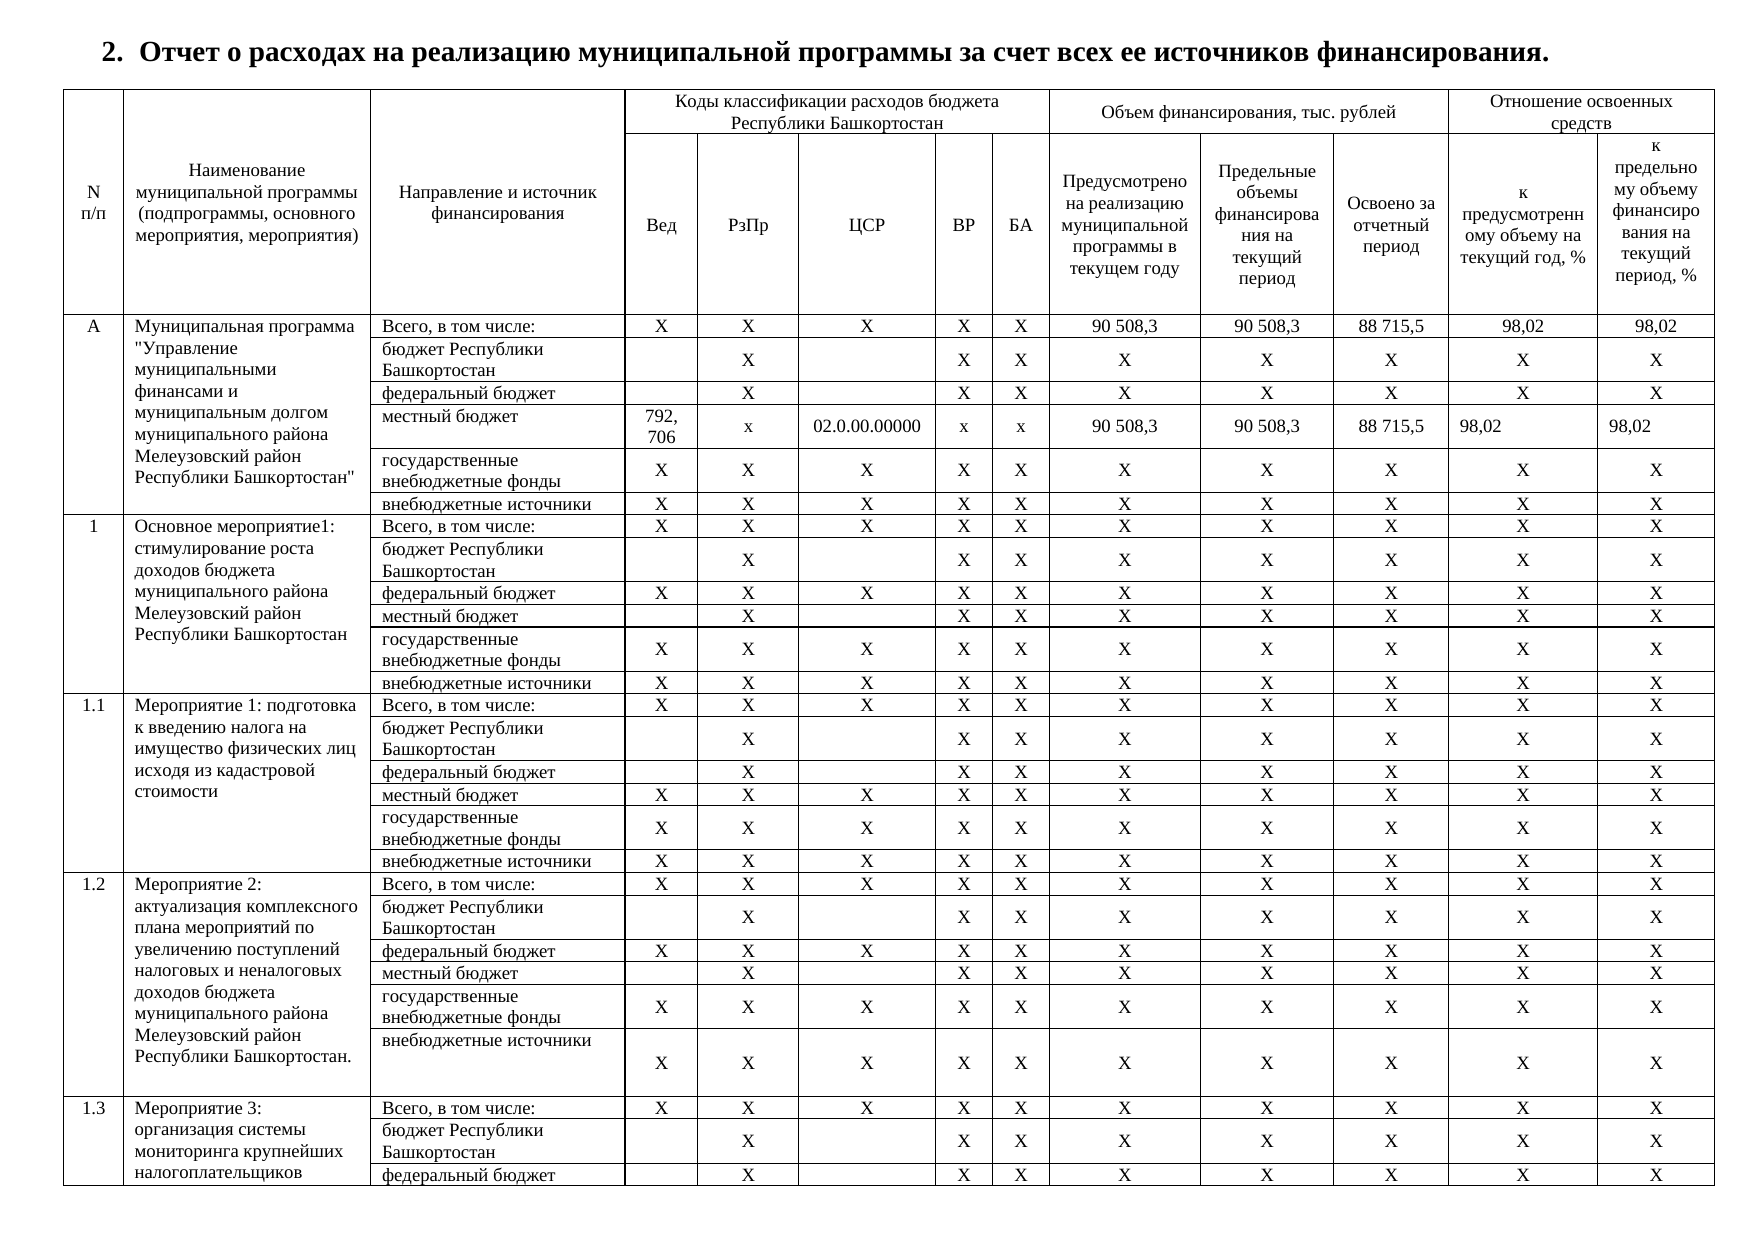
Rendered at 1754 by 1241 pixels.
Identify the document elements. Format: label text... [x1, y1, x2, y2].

table_cell X [626, 784, 697, 805]
table_cell X [799, 1029, 935, 1096]
table_cell X [1050, 717, 1200, 760]
table_cell X [936, 582, 992, 604]
table_cell [626, 761, 697, 782]
table_cell X [1449, 493, 1597, 514]
table_cell [799, 962, 935, 984]
table_cell X [1598, 515, 1714, 537]
table_cell X [698, 382, 798, 403]
table_cell X [1050, 962, 1200, 984]
table_cell X [1598, 784, 1714, 805]
table_cell BP [936, 134, 992, 314]
table_cell X [1598, 538, 1714, 581]
table_cell X [1201, 806, 1333, 849]
table_cell X [698, 582, 798, 604]
table_cell X [626, 493, 697, 514]
table_cell X [1201, 538, 1333, 581]
table_cell X [1449, 694, 1597, 716]
table_cell 792, 706 [626, 405, 697, 448]
table_cell X [1598, 493, 1714, 514]
table_cell X [993, 582, 1049, 604]
table_cell [799, 382, 935, 403]
table_header N п/п [64, 90, 123, 314]
table_cell X [1334, 784, 1448, 805]
table_cell x [698, 405, 798, 448]
table_cell X [1449, 382, 1597, 403]
table_cell X [1449, 761, 1597, 782]
table_cell X [936, 493, 992, 514]
table_cell X [799, 985, 935, 1028]
table_cell X [1201, 694, 1333, 716]
table_cell X [1334, 628, 1448, 671]
table_cell X [1050, 382, 1200, 403]
table_cell местный бюджет [371, 784, 624, 805]
table_cell X [936, 850, 992, 872]
table_cell X [698, 628, 798, 671]
table_cell X [698, 940, 798, 961]
table_cell X [993, 761, 1049, 782]
table_cell Всего, в том числе: [371, 873, 624, 894]
table_cell X [1334, 538, 1448, 581]
table_cell X [1598, 1029, 1714, 1096]
table_cell внебюджетные источники [371, 493, 624, 514]
table_cell X [993, 896, 1049, 939]
table_cell ЦСР [799, 134, 935, 314]
table_cell X [1449, 896, 1597, 939]
table_cell X [1449, 515, 1597, 537]
table_cell X [1598, 338, 1714, 381]
table_cell бюджет Республики Башкортостан [371, 896, 624, 939]
table_cell X [1334, 493, 1448, 514]
table_cell X [1201, 605, 1333, 626]
table_cell [626, 1119, 697, 1162]
table_cell X [1201, 940, 1333, 961]
table_cell X [1334, 850, 1448, 872]
table_cell X [1050, 1164, 1200, 1185]
table_cell 1.1 [64, 694, 123, 872]
table_cell X [1334, 962, 1448, 984]
table_cell X [698, 672, 798, 693]
table_cell X [1334, 694, 1448, 716]
table_cell государственные внебюджетные фонды [371, 806, 624, 849]
table_cell Мероприятие 3: организация системы мониторинга крупнейших налогоплательщиков муниципального района Мелеузовский район Республики Башкортостан [124, 1097, 370, 1185]
table_cell X [1050, 873, 1200, 894]
table_cell местный бюджет [371, 962, 624, 984]
table_cell X [936, 717, 992, 760]
table_cell X [799, 806, 935, 849]
table_cell Всего, в том числе: [371, 515, 624, 537]
table_cell X [993, 1097, 1049, 1118]
table_cell Основное мероприятие1: стимулирование роста доходов бюджета муниципального района Мелеузовский район Республики Башкортостан [124, 515, 370, 693]
table_cell X [1334, 382, 1448, 403]
table_cell X [698, 1029, 798, 1096]
table_cell X [936, 940, 992, 961]
table_cell X [1201, 582, 1333, 604]
table_cell X [626, 515, 697, 537]
table_cell X [698, 896, 798, 939]
table_cell X [936, 694, 992, 716]
table_cell X [1449, 628, 1597, 671]
table_cell X [799, 582, 935, 604]
table_cell X [1449, 1097, 1597, 1118]
table_cell X [1050, 1119, 1200, 1162]
table_cell X [993, 784, 1049, 805]
table_cell X [993, 605, 1049, 626]
table_cell X [1598, 717, 1714, 760]
table_cell X [1334, 1164, 1448, 1185]
table_cell X [698, 694, 798, 716]
table_cell X [936, 985, 992, 1028]
table_cell X [936, 1029, 992, 1096]
table_cell X [1050, 940, 1200, 961]
table_cell X [1449, 962, 1597, 984]
table_cell X [1449, 985, 1597, 1028]
table_cell Всего, в том числе: [371, 315, 624, 337]
table_cell X [936, 382, 992, 403]
table_cell [626, 1164, 697, 1185]
table_cell X [1449, 538, 1597, 581]
table_cell X [626, 582, 697, 604]
table_cell X [1334, 985, 1448, 1028]
table_header Коды классификации расходов бюджета Республики Башкортостан [626, 90, 1049, 133]
table_cell X [1598, 1119, 1714, 1162]
table_cell X [1050, 672, 1200, 693]
table_cell X [936, 605, 992, 626]
table_cell [626, 962, 697, 984]
table_cell X [698, 1119, 798, 1162]
table_cell X [1050, 628, 1200, 671]
table_cell X [1050, 338, 1200, 381]
table_cell к предельному объему финансирования на текущий период, % [1598, 134, 1714, 314]
table_cell Всего, в том числе: [371, 1097, 624, 1118]
table_cell X [993, 315, 1049, 337]
table_cell X [1334, 1097, 1448, 1118]
table_cell X [993, 338, 1049, 381]
table_cell X [993, 940, 1049, 961]
table_cell федеральный бюджет [371, 761, 624, 782]
table_cell X [1201, 850, 1333, 872]
table_cell X [1201, 761, 1333, 782]
table_cell 02.0.00.00000 [799, 405, 935, 448]
table_cell X [1449, 1029, 1597, 1096]
table_cell X [1334, 806, 1448, 849]
table_cell [626, 717, 697, 760]
table_cell X [936, 538, 992, 581]
table_cell X [1449, 717, 1597, 760]
table_cell федеральный бюджет [371, 1164, 624, 1185]
table_cell Всего, в том числе: [371, 694, 624, 716]
table_cell бюджет Республики Башкортостан [371, 338, 624, 381]
table_cell X [1449, 850, 1597, 872]
table_cell X [1334, 1119, 1448, 1162]
table_cell X [698, 806, 798, 849]
table_header Объем финансирования, тыс. рублей [1050, 90, 1448, 133]
table_cell X [936, 315, 992, 337]
table_cell X [1449, 605, 1597, 626]
table_cell X [936, 628, 992, 671]
table_cell X [1334, 761, 1448, 782]
table_cell X [1598, 806, 1714, 849]
table_cell X [799, 515, 935, 537]
table_cell X [1449, 1164, 1597, 1185]
table_cell X [1334, 717, 1448, 760]
table_cell X [1598, 761, 1714, 782]
table_cell x [993, 405, 1049, 448]
table_cell X [698, 985, 798, 1028]
table_cell X [936, 1164, 992, 1185]
table_cell X [1050, 761, 1200, 782]
table_cell X [936, 338, 992, 381]
table_cell [799, 1119, 935, 1162]
table_cell X [698, 605, 798, 626]
table_header Направление и источник финансирования [371, 90, 624, 314]
table_cell X [993, 672, 1049, 693]
table_cell X [698, 873, 798, 894]
table_cell X [993, 694, 1049, 716]
table_cell X [1449, 806, 1597, 849]
table_cell X [936, 962, 992, 984]
table_cell внебюджетные источники [371, 850, 624, 872]
table_cell X [1449, 940, 1597, 961]
table_cell А [64, 315, 123, 514]
table_cell X [698, 1164, 798, 1185]
table_cell X [936, 784, 992, 805]
table_cell X [1598, 605, 1714, 626]
table_cell 98,02 [1598, 405, 1714, 448]
table_cell Предусмотрено на реализацию муниципальной программы в текущем году [1050, 134, 1200, 314]
table_cell [626, 896, 697, 939]
table_header Наименование муниципальной программы (подпрограммы, основного мероприятия, мероприятия) [124, 90, 370, 314]
table_cell x [936, 405, 992, 448]
table_cell X [626, 873, 697, 894]
table_cell федеральный бюджет [371, 940, 624, 961]
table_cell X [1201, 1097, 1333, 1118]
table_cell [799, 1164, 935, 1185]
table_cell 98,02 [1598, 315, 1714, 337]
table_cell X [993, 873, 1049, 894]
table_cell X [936, 896, 992, 939]
table_cell X [993, 1029, 1049, 1096]
table_cell Вед [626, 134, 697, 314]
table_cell X [799, 873, 935, 894]
table_cell X [799, 449, 935, 492]
table_cell БА [993, 134, 1049, 314]
table_cell X [1201, 382, 1333, 403]
table_cell X [1449, 338, 1597, 381]
table_cell X [1050, 985, 1200, 1028]
table_cell X [1598, 940, 1714, 961]
table_cell X [1598, 850, 1714, 872]
table_cell Мероприятие 1: подготовка к введению налога на имущество физических лиц исходя из кадастровой стоимости [124, 694, 370, 872]
table_cell X [698, 493, 798, 514]
table_cell X [698, 761, 798, 782]
table_cell внебюджетные источники [371, 672, 624, 693]
table_cell X [993, 1119, 1049, 1162]
table_cell X [698, 449, 798, 492]
table_cell X [626, 985, 697, 1028]
table_cell X [799, 628, 935, 671]
table_cell X [936, 1097, 992, 1118]
table_cell X [993, 962, 1049, 984]
table_cell X [993, 449, 1049, 492]
table_cell бюджет Республики Башкортостан [371, 717, 624, 760]
table_cell 98,02 [1449, 405, 1597, 448]
table_cell 90 508,3 [1050, 405, 1200, 448]
table_cell X [1449, 1119, 1597, 1162]
table_cell X [626, 449, 697, 492]
table_cell X [936, 449, 992, 492]
table_cell государственные внебюджетные фонды [371, 985, 624, 1028]
table_cell X [1050, 694, 1200, 716]
table_cell X [799, 940, 935, 961]
table_cell бюджет Республики Башкортостан [371, 538, 624, 581]
table_cell X [993, 538, 1049, 581]
table_cell РзПр [698, 134, 798, 314]
table_cell X [1598, 694, 1714, 716]
table_cell X [626, 1029, 697, 1096]
table_cell внебюджетные источники [371, 1029, 624, 1096]
table_cell X [1201, 1029, 1333, 1096]
table_cell Муниципальная программа "Управление муниципальными финансами и муниципальным долгом муниципального района Мелеузовский район Республики Башкортостан" [124, 315, 370, 514]
table_cell [626, 382, 697, 403]
table_cell X [698, 717, 798, 760]
table_cell X [1201, 873, 1333, 894]
table_cell X [698, 784, 798, 805]
table_cell X [626, 315, 697, 337]
table_cell X [1050, 784, 1200, 805]
table_cell X [1334, 940, 1448, 961]
table_cell X [993, 806, 1049, 849]
table_cell X [1334, 896, 1448, 939]
table_cell X [1598, 896, 1714, 939]
table_cell X [1449, 784, 1597, 805]
table_cell X [1201, 896, 1333, 939]
table_cell X [1050, 538, 1200, 581]
table_cell государственные внебюджетные фонды [371, 449, 624, 492]
table_cell X [799, 1097, 935, 1118]
table_cell X [936, 672, 992, 693]
table_cell X [1201, 962, 1333, 984]
table_cell X [1598, 672, 1714, 693]
table_cell к предусмотренному объему на текущий год, % [1449, 134, 1597, 314]
table_cell 1 [64, 515, 123, 693]
table_cell X [799, 784, 935, 805]
table_cell X [799, 315, 935, 337]
table_cell X [1201, 784, 1333, 805]
table_header Отношение освоенных средств [1449, 90, 1714, 133]
table_cell местный бюджет [371, 605, 624, 626]
table_cell X [1334, 1029, 1448, 1096]
table_cell X [1598, 1164, 1714, 1185]
table_cell X [1334, 515, 1448, 537]
table_cell X [1598, 382, 1714, 403]
table_cell 88 715,5 [1334, 315, 1448, 337]
table_cell X [1201, 717, 1333, 760]
table_cell 88 715,5 [1334, 405, 1448, 448]
table_cell X [1201, 338, 1333, 381]
table_cell X [993, 382, 1049, 403]
table_cell Освоено за отчетный период [1334, 134, 1448, 314]
table_cell X [1598, 449, 1714, 492]
table_cell [799, 717, 935, 760]
table_cell [799, 896, 935, 939]
table_cell [799, 605, 935, 626]
table_cell X [993, 493, 1049, 514]
table_cell X [1334, 605, 1448, 626]
table_cell федеральный бюджет [371, 382, 624, 403]
table_cell 1.2 [64, 873, 123, 1096]
list Отчет о расходах на реализацию муниципальной программы за счет всех ее источников финансирования. [101, 34, 1668, 68]
table_cell X [1050, 1097, 1200, 1118]
table_cell X [993, 515, 1049, 537]
table_cell X [626, 1097, 697, 1118]
table_cell X [993, 628, 1049, 671]
table_cell X [993, 850, 1049, 872]
table_cell X [1050, 515, 1200, 537]
table_cell X [1201, 449, 1333, 492]
table_cell X [1050, 806, 1200, 849]
table_cell 90 508,3 [1201, 405, 1333, 448]
table_cell X [626, 672, 697, 693]
table_cell X [1598, 1097, 1714, 1118]
table_cell X [698, 515, 798, 537]
table_cell X [1201, 628, 1333, 671]
table_cell 1.3 [64, 1097, 123, 1185]
table_cell X [698, 1097, 798, 1118]
table_cell X [1334, 338, 1448, 381]
table_cell X [1201, 493, 1333, 514]
table_cell X [799, 672, 935, 693]
table_cell X [1050, 896, 1200, 939]
table_cell 98,02 [1449, 315, 1597, 337]
table_cell X [1201, 985, 1333, 1028]
table_cell X [698, 338, 798, 381]
table_cell X [936, 761, 992, 782]
table_cell [626, 538, 697, 581]
table_cell X [936, 515, 992, 537]
table_cell X [1201, 1119, 1333, 1162]
table_cell [626, 605, 697, 626]
table_cell 90 508,3 [1201, 315, 1333, 337]
table_cell федеральный бюджет [371, 582, 624, 604]
table_cell X [993, 985, 1049, 1028]
table_cell X [1598, 582, 1714, 604]
table_cell X [698, 315, 798, 337]
table_cell бюджет Республики Башкортостан [371, 1119, 624, 1162]
table_cell 90 508,3 [1050, 315, 1200, 337]
table_cell X [1449, 873, 1597, 894]
table_cell X [993, 1164, 1049, 1185]
table_cell Мероприятие 2: актуализация комплексного плана мероприятий по увеличению поступлений налоговых и неналоговых доходов бюджета муниципального района Мелеузовский район Республики Башкортостан. [124, 873, 370, 1096]
table_cell X [1050, 850, 1200, 872]
table_cell X [1050, 582, 1200, 604]
table_cell X [799, 850, 935, 872]
table_cell X [799, 493, 935, 514]
table_cell X [799, 694, 935, 716]
table_cell X [1050, 1029, 1200, 1096]
table_cell X [626, 850, 697, 872]
table_cell X [1050, 449, 1200, 492]
table_cell X [698, 962, 798, 984]
table_cell X [936, 1119, 992, 1162]
table_cell X [1334, 582, 1448, 604]
table_cell X [1201, 672, 1333, 693]
table_cell X [1201, 515, 1333, 537]
table_cell X [1598, 628, 1714, 671]
table_cell [626, 338, 697, 381]
table_cell X [936, 873, 992, 894]
table_cell X [1449, 672, 1597, 693]
table_cell X [698, 538, 798, 581]
table_cell X [1334, 449, 1448, 492]
table_cell X [993, 717, 1049, 760]
table_cell X [1201, 1164, 1333, 1185]
table_cell X [1598, 962, 1714, 984]
table_cell [799, 538, 935, 581]
table_cell X [1449, 449, 1597, 492]
table_cell Предельные объемы финансирования на текущий период [1201, 134, 1333, 314]
table_cell X [1598, 873, 1714, 894]
table_cell X [1449, 582, 1597, 604]
table_cell X [1334, 873, 1448, 894]
table_cell государственные внебюджетные фонды [371, 628, 624, 671]
table_cell X [1050, 605, 1200, 626]
table_cell X [1334, 672, 1448, 693]
table_cell X [626, 694, 697, 716]
table_cell местный бюджет [371, 405, 624, 448]
table_cell [799, 761, 935, 782]
table_cell X [698, 850, 798, 872]
table_cell X [626, 806, 697, 849]
table_cell [799, 338, 935, 381]
table_cell X [626, 628, 697, 671]
table_cell X [626, 940, 697, 961]
table_cell X [936, 806, 992, 849]
table_cell X [1050, 493, 1200, 514]
table_cell X [1598, 985, 1714, 1028]
